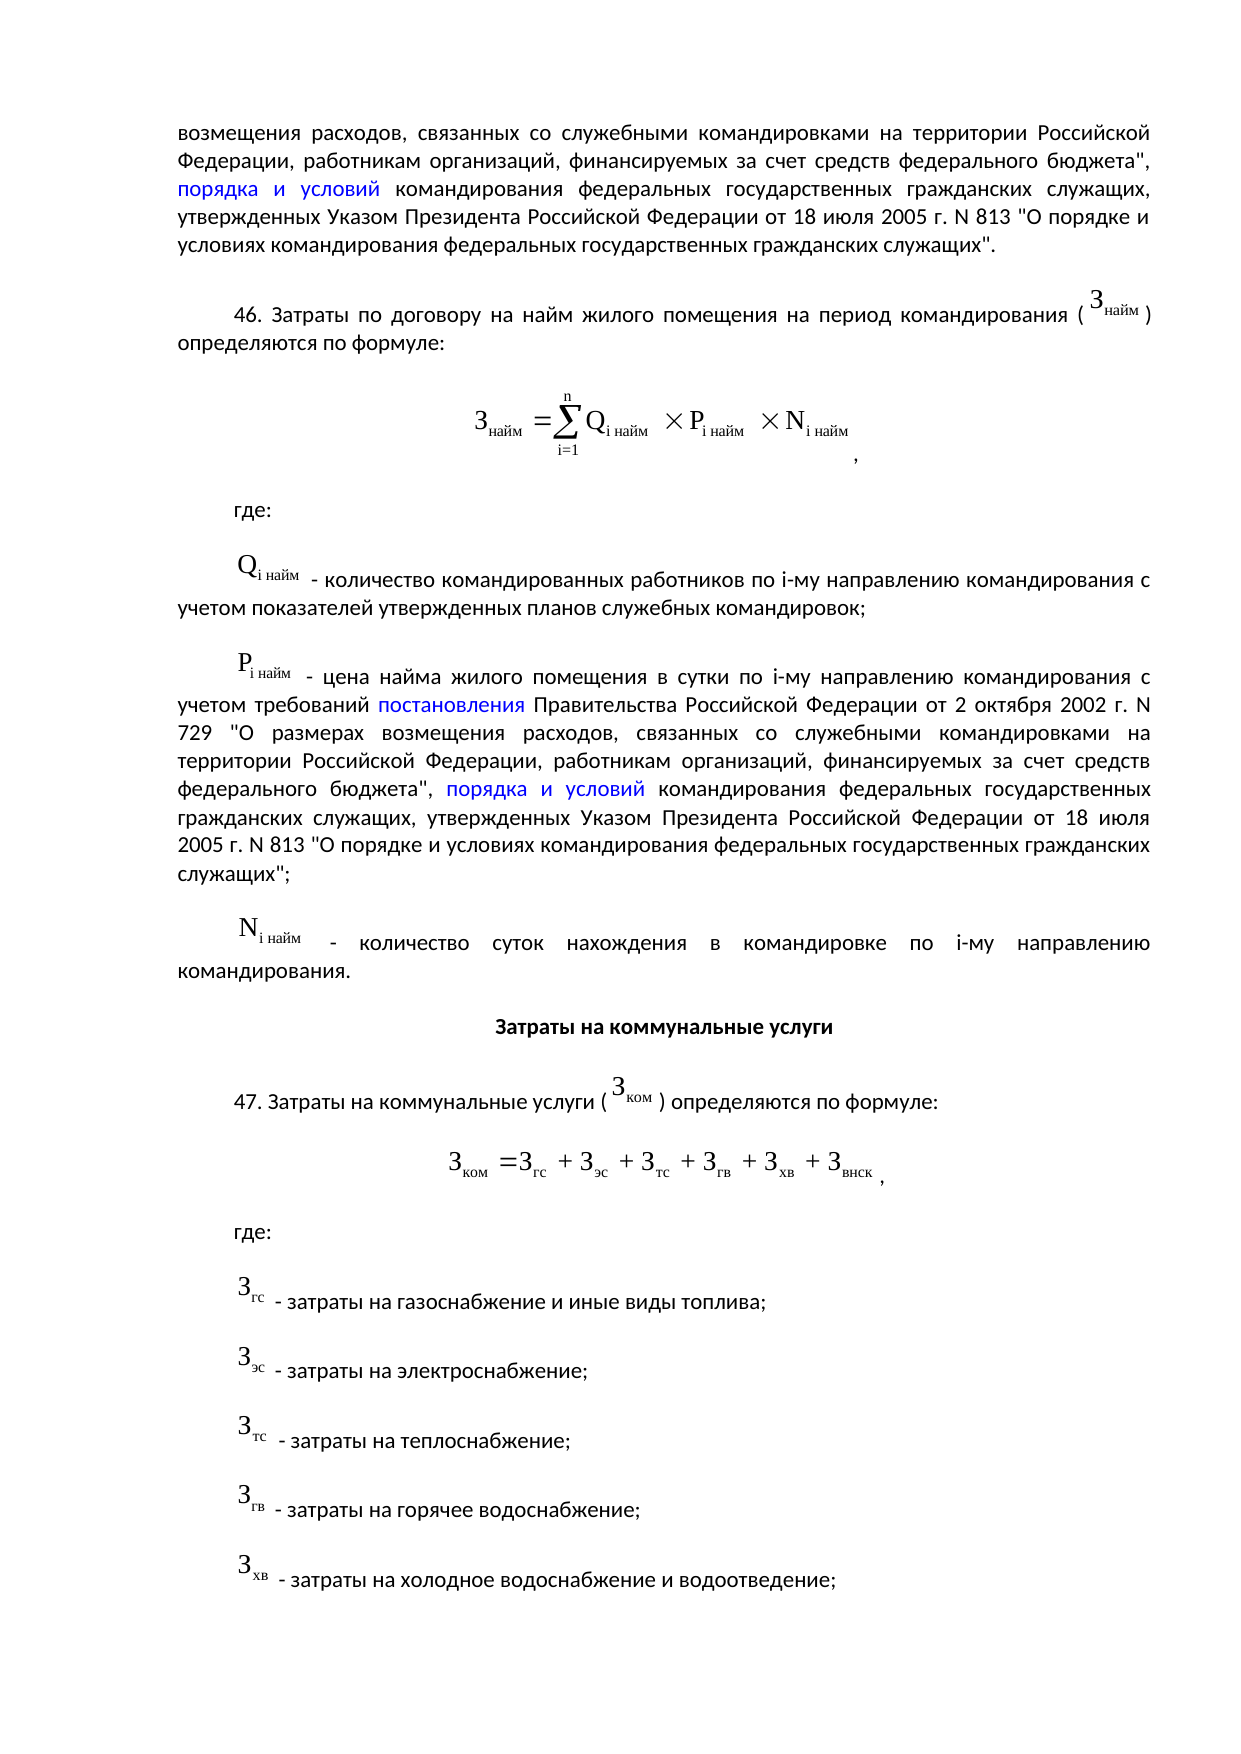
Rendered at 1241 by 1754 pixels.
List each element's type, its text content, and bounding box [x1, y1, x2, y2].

text - количество командированных работников по i-му направлению командирования с учетом показателей утвержденных планов служебных командировок; [177, 546, 1152, 621]
text 46. Затраты по договору на найм жилого помещения на период командирования () определяются по формуле: [177, 281, 1152, 356]
text 47. Затраты на коммунальные услуги () определяются по формуле: [177, 1068, 1152, 1115]
text , [177, 384, 1152, 467]
text - затраты на газоснабжение и иные виды топлива; [177, 1268, 1152, 1315]
text где: [177, 1217, 1152, 1245]
text , [177, 1143, 1152, 1189]
text - затраты на электроснабжение; [177, 1338, 1152, 1384]
text - затраты на горячее водоснабжение; [177, 1477, 1152, 1523]
text - количество суток нахождения в командировке по i-му направлению командирования. [177, 909, 1152, 984]
text - затраты на теплоснабжение; [177, 1407, 1152, 1454]
title Затраты на коммунальные услуги [177, 1012, 1152, 1040]
text - цена найма жилого помещения в сутки по i-му направлению командирования с учетом требований постановления Правительства Российской Федерации от 2 октября 2002 г. N 729 "О размерах возмещения расходов, связанных со служебными командировками на территории Российской Федерации, работникам организаций, финансируемых за счет средств федерального бюджета", порядка и условий командирования федеральных государственных гражданских служащих, утвержденных Указом Президента Российской Федерации от 18 июля 2005 г. N 813 "О порядке и условиях командирования федеральных государственных гражданских служащих"; [177, 644, 1152, 887]
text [177, 118, 1152, 258]
text - затраты на холодное водоснабжение и водоотведение; [177, 1546, 1152, 1593]
text где: [177, 496, 1152, 523]
